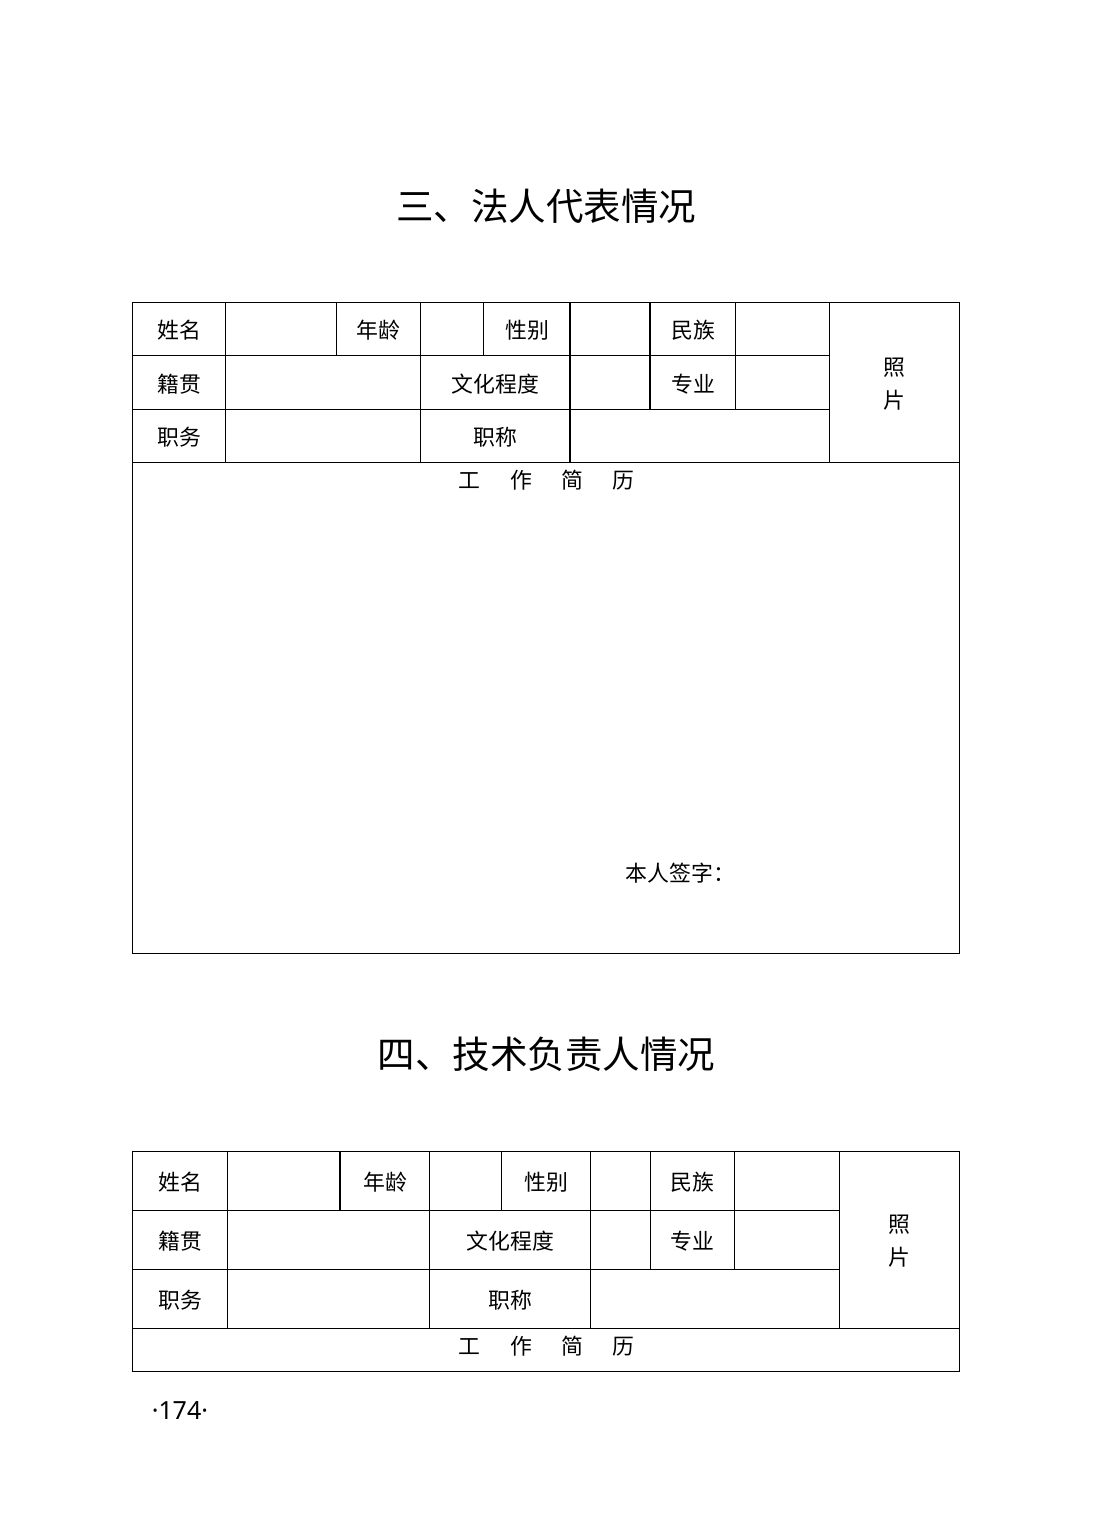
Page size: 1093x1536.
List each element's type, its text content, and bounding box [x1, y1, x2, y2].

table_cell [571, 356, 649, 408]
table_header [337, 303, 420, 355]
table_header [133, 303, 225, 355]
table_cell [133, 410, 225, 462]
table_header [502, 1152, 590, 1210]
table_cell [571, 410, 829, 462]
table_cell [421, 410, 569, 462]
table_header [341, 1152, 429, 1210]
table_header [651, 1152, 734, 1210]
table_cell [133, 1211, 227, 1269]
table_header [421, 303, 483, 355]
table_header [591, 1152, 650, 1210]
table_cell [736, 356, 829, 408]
text 四、技术负责人情况 [133, 1020, 959, 1085]
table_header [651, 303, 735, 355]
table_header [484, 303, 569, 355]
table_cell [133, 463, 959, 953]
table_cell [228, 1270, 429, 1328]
text 三、法人代表情况 [133, 171, 959, 237]
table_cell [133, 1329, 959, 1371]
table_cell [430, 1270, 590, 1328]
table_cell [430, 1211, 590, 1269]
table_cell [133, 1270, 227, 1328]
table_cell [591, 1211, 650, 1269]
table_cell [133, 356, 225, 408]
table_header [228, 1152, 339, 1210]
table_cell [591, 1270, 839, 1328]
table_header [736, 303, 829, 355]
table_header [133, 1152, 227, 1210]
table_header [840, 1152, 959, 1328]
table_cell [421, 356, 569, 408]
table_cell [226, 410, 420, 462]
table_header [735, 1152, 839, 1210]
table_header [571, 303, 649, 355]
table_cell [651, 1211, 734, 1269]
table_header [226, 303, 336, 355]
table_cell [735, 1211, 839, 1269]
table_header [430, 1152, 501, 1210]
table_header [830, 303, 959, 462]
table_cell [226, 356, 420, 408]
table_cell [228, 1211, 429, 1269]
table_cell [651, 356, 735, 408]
